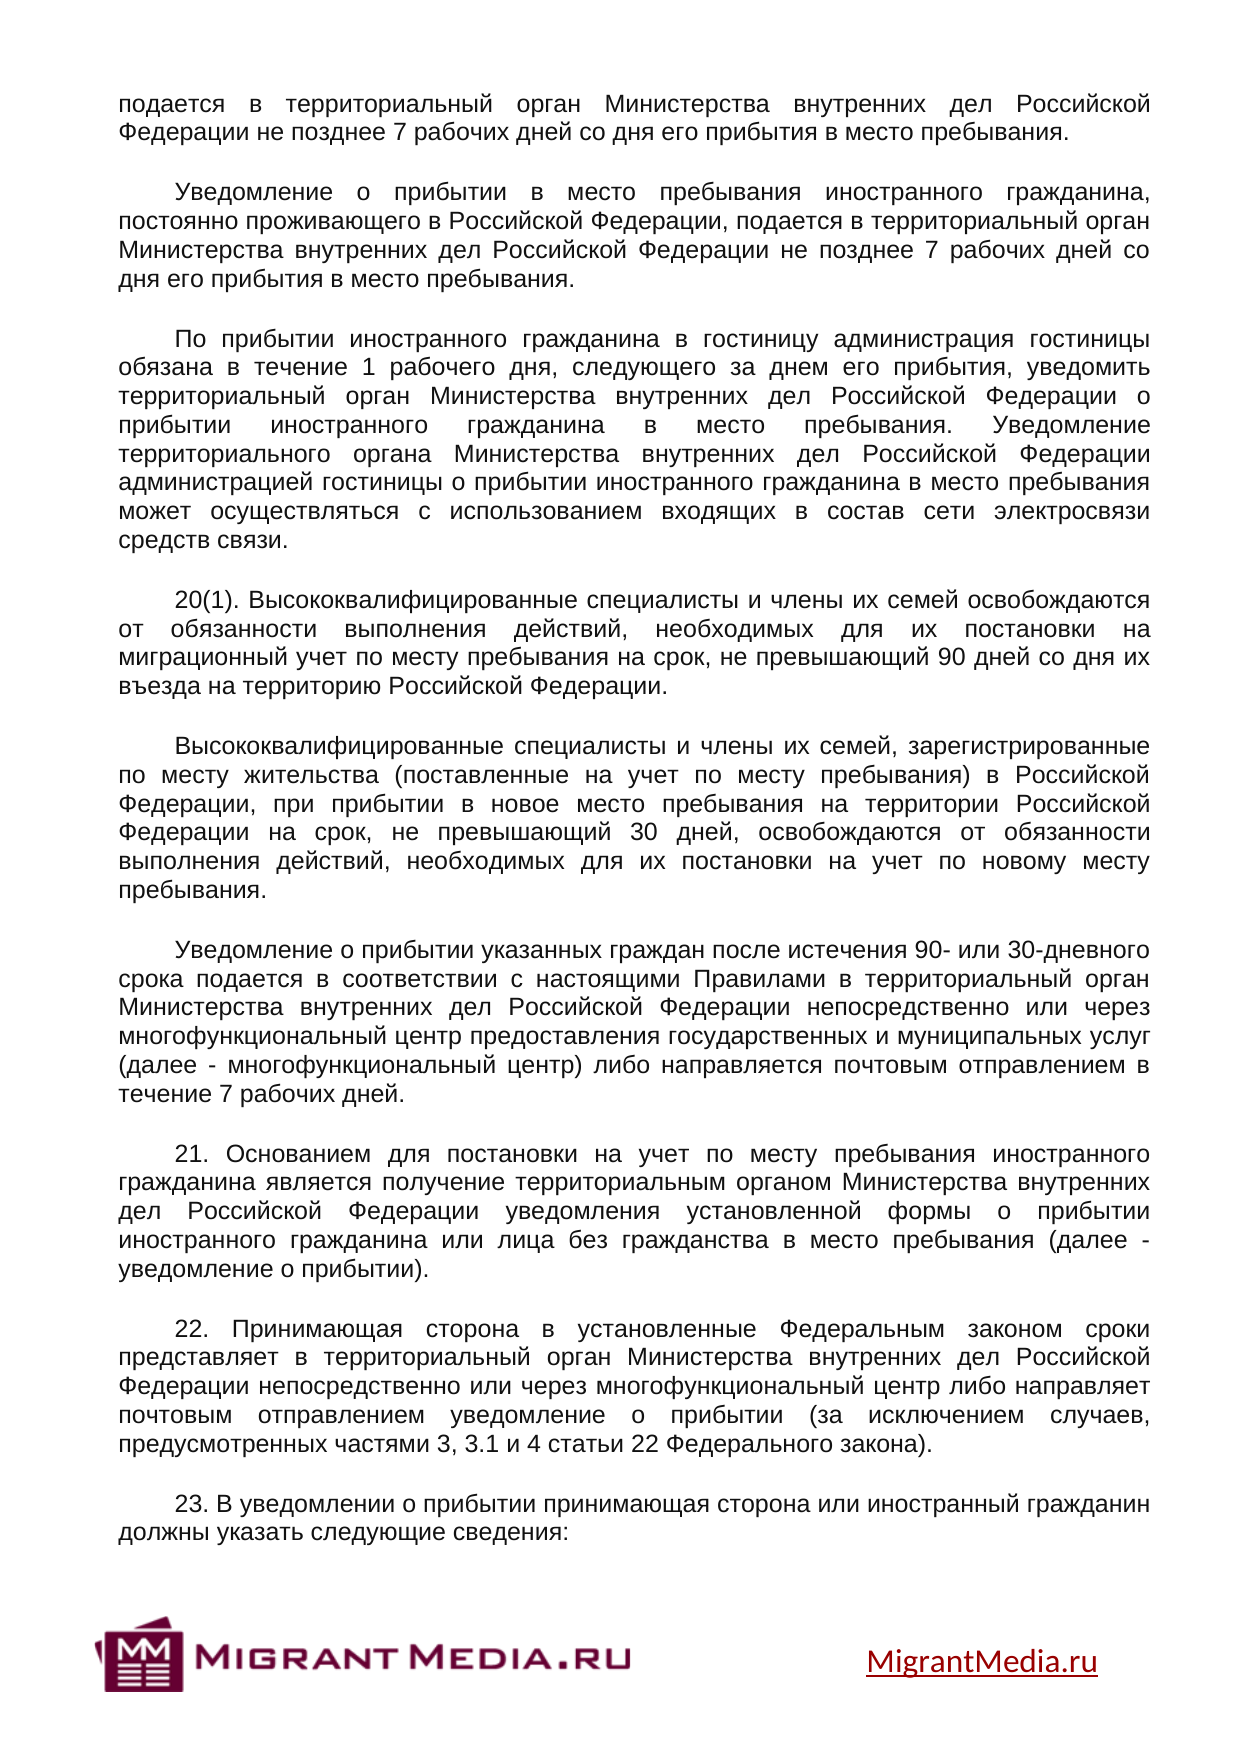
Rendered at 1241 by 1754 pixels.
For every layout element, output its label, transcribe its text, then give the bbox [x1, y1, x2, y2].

text 20(1). Высококвалифицированные специалисты и члены их семей освобождаются от обязанности выполнения действий, необходимых для их постановки на миграционный учет по месту пребывания на срок, не превышающий 90 дней со дня их въезда на территорию Российской Федерации. [118, 585, 1152, 700]
text 21. Основанием для постановки на учет по месту пребывания иностранного гражданина является получение территориальным органом Министерства внутренних дел Российской Федерации уведомления установленной формы о прибытии иностранного гражданина или лица без гражданства в место пребывания (далее - уведомление о прибытии). [118, 1139, 1152, 1282]
text Высококвалифицированные специалисты и члены их семей, зарегистрированные по месту жительства (поставленные на учет по месту пребывания) в Российской Федерации, при прибытии в новое место пребывания на территории Российской Федерации на срок, не превышающий 30 дней, освобождаются от обязанности выполнения действий, необходимых для их постановки на учет по новому месту пребывания. [118, 731, 1152, 904]
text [118, 89, 1152, 146]
text 23. В уведомлении о прибытии принимающая сторона или иностранный гражданин должны указать следующие сведения: [118, 1489, 1152, 1546]
text 22. Принимающая сторона в установленные Федеральным законом сроки представляет в территориальный орган Министерства внутренних дел Российской Федерации непосредственно или через многофункциональный центр либо направляет почтовым отправлением уведомление о прибытии (за исключением случаев, предусмотренных частями 3, 3.1 и 4 статьи 22 Федерального закона). [118, 1314, 1152, 1457]
text Уведомление о прибытии указанных граждан после истечения 90- или 30-дневного срока подается в соответствии с настоящими Правилами в территориальный орган Министерства внутренних дел Российской Федерации непосредственно или через многофункциональный центр предоставления государственных и муниципальных услуг (далее - многофункциональный центр) либо направляется почтовым отправлением в течение 7 рабочих дней. [118, 935, 1152, 1107]
picture [94, 1616, 631, 1692]
text По прибытии иностранного гражданина в гостиницу администрация гостиницы обязана в течение 1 рабочего дня, следующего за днем его прибытия, уведомить территориальный орган Министерства внутренних дел Российской Федерации о прибытии иностранного гражданина в место пребывания. Уведомление территориального органа Министерства внутренних дел Российской Федерации администрацией гостиницы о прибытии иностранного гражданина в место пребывания может осуществляться с использованием входящих в состав сети электросвязи средств связи. [118, 324, 1152, 554]
text Уведомление о прибытии в место пребывания иностранного гражданина, постоянно проживающего в Российской Федерации, подается в территориальный орган Министерства внутренних дел Российской Федерации не позднее 7 рабочих дней со дня его прибытия в место пребывания. [118, 177, 1152, 292]
